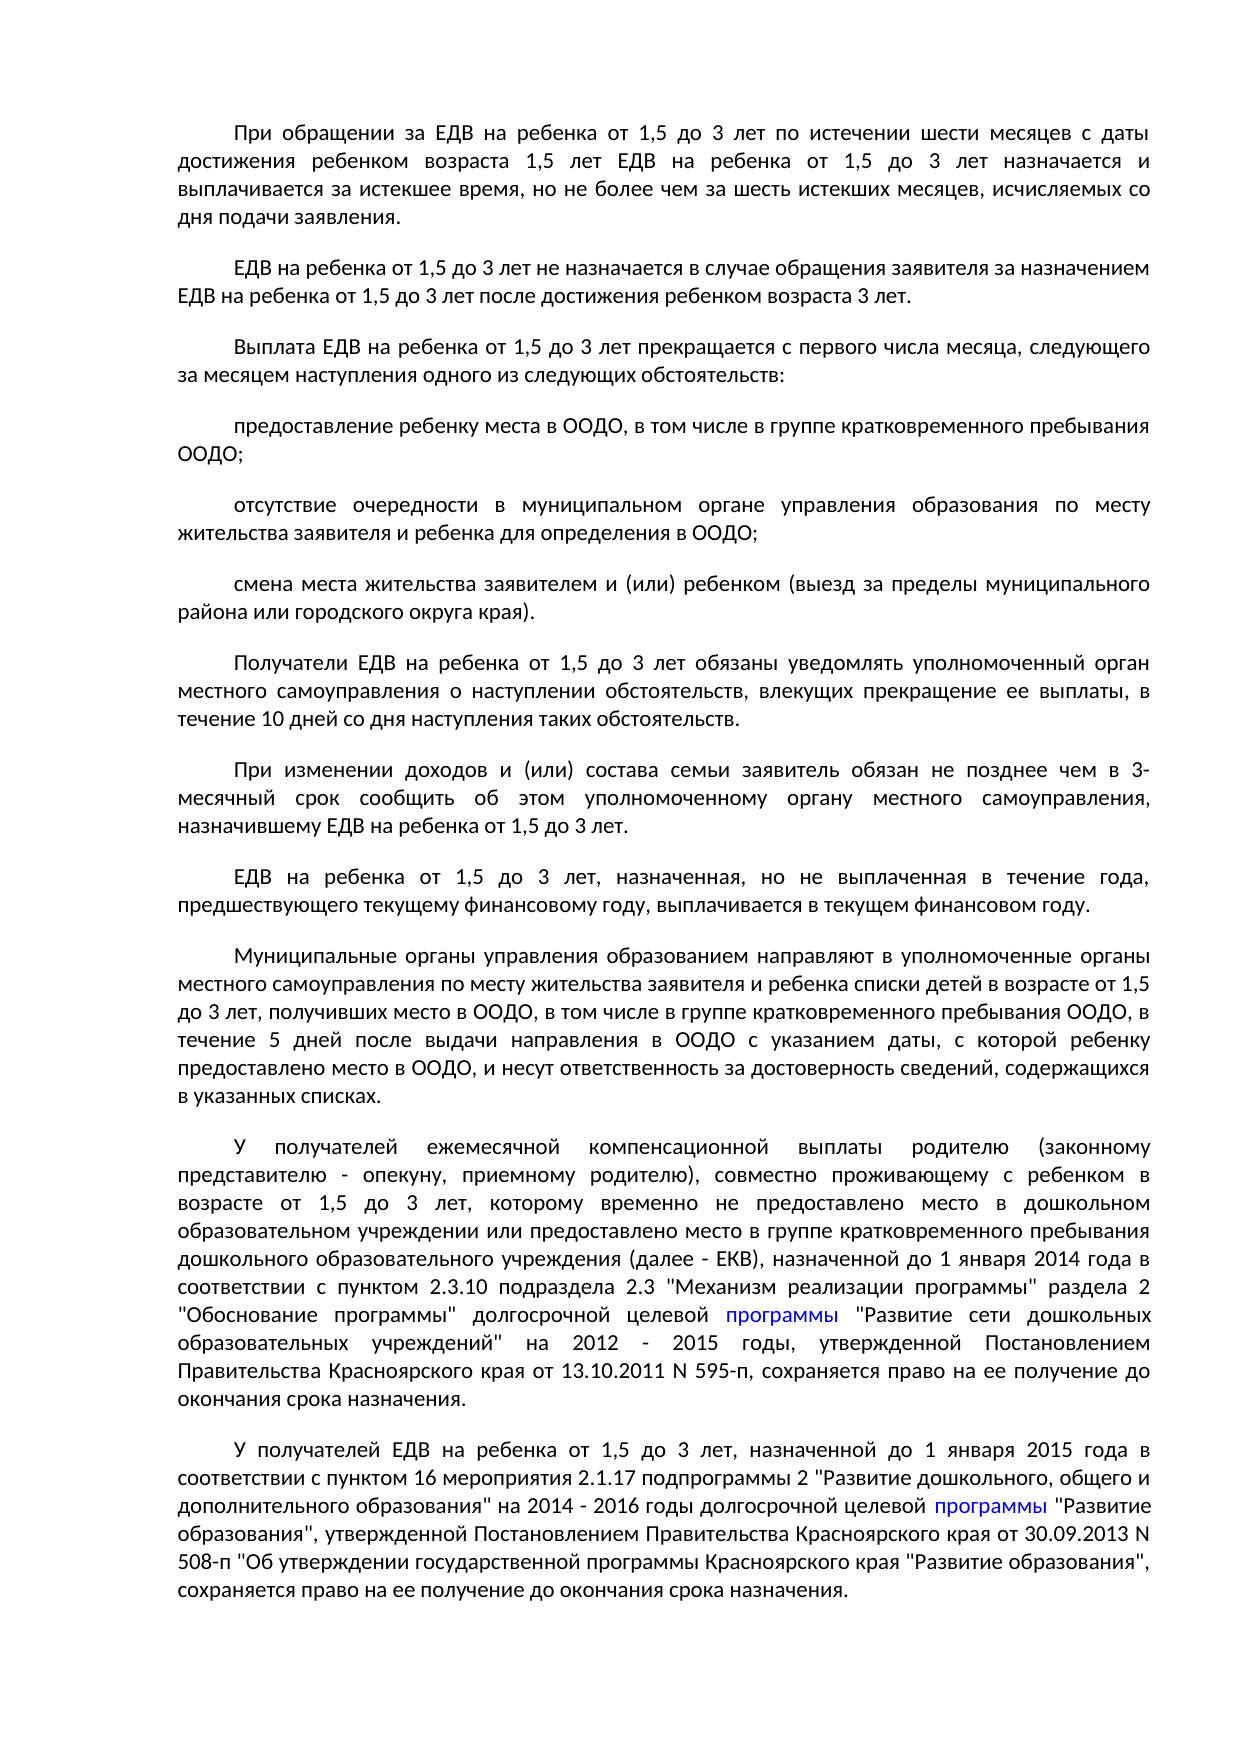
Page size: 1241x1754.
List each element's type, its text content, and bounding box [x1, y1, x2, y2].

text Выплата ЕДВ на ребенка от 1,5 до 3 лет прекращается с первого числа месяца, следующего за месяцем наступления одного из следующих обстоятельств: [177, 332, 1152, 388]
text смена места жительства заявителем и (или) ребенком (выезд за пределы муниципального района или городского округа края). [177, 569, 1152, 625]
text ЕДВ на ребенка от 1,5 до 3 лет, назначенная, но не выплаченная в течение года, предшествующего текущему финансовому году, выплачивается в текущем финансовом году. [177, 862, 1152, 918]
text Получатели ЕДВ на ребенка от 1,5 до 3 лет обязаны уведомлять уполномоченный орган местного самоуправления о наступлении обстоятельств, влекущих прекращение ее выплаты, в течение 10 дней со дня наступления таких обстоятельств. [177, 648, 1152, 732]
text ЕДВ на ребенка от 1,5 до 3 лет не назначается в случае обращения заявителя за назначением ЕДВ на ребенка от 1,5 до 3 лет после достижения ребенком возраста 3 лет. [177, 253, 1152, 309]
text предоставление ребенку места в ООДО, в том числе в группе кратковременного пребывания ООДО; [177, 411, 1152, 467]
text При изменении доходов и (или) состава семьи заявитель обязан не позднее чем в 3-месячный срок сообщить об этом уполномоченному органу местного самоуправления, назначившему ЕДВ на ребенка от 1,5 до 3 лет. [177, 755, 1152, 839]
text Муниципальные органы управления образованием направляют в уполномоченные органы местного самоуправления по месту жительства заявителя и ребенка списки детей в возрасте от 1,5 до 3 лет, получивших место в ООДО, в том числе в группе кратковременного пребывания ООДО, в течение 5 дней после выдачи направления в ООДО с указанием даты, с которой ребенку предоставлено место в ООДО, и несут ответственность за достоверность сведений, содержащихся в указанных списках. [177, 941, 1152, 1109]
text У получателей ЕДВ на ребенка от 1,5 до 3 лет, назначенной до 1 января 2015 года в соответствии с пунктом 16 мероприятия 2.1.17 подпрограммы 2 "Развитие дошкольного, общего и дополнительного образования" на 2014 - 2016 годы долгосрочной целевой программы "Развитие образования", утвержденной Постановлением Правительства Красноярского края от 30.09.2013 N 508-п "Об утверждении государственной программы Красноярского края "Развитие образования", сохраняется право на ее получение до окончания срока назначения. [177, 1435, 1152, 1603]
text При обращении за ЕДВ на ребенка от 1,5 до 3 лет по истечении шести месяцев с даты достижения ребенком возраста 1,5 лет ЕДВ на ребенка от 1,5 до 3 лет назначается и выплачивается за истекшее время, но не более чем за шесть истекших месяцев, исчисляемых со дня подачи заявления. [177, 118, 1152, 230]
text У получателей ежемесячной компенсационной выплаты родителю (законному представителю - опекуну, приемному родителю), совместно проживающему с ребенком в возрасте от 1,5 до 3 лет, которому временно не предоставлено место в дошкольном образовательном учреждении или предоставлено место в группе кратковременного пребывания дошкольного образовательного учреждения (далее - ЕКВ), назначенной до 1 января 2014 года в соответствии с пунктом 2.3.10 подраздела 2.3 "Механизм реализации программы" раздела 2 "Обоснование программы" долгосрочной целевой программы "Развитие сети дошкольных образовательных учреждений" на 2012 - 2015 годы, утвержденной Постановлением Правительства Красноярского края от 13.10.2011 N 595-п, сохраняется право на ее получение до окончания срока назначения. [177, 1132, 1152, 1412]
text отсутствие очередности в муниципальном органе управления образования по месту жительства заявителя и ребенка для определения в ООДО; [177, 490, 1152, 546]
